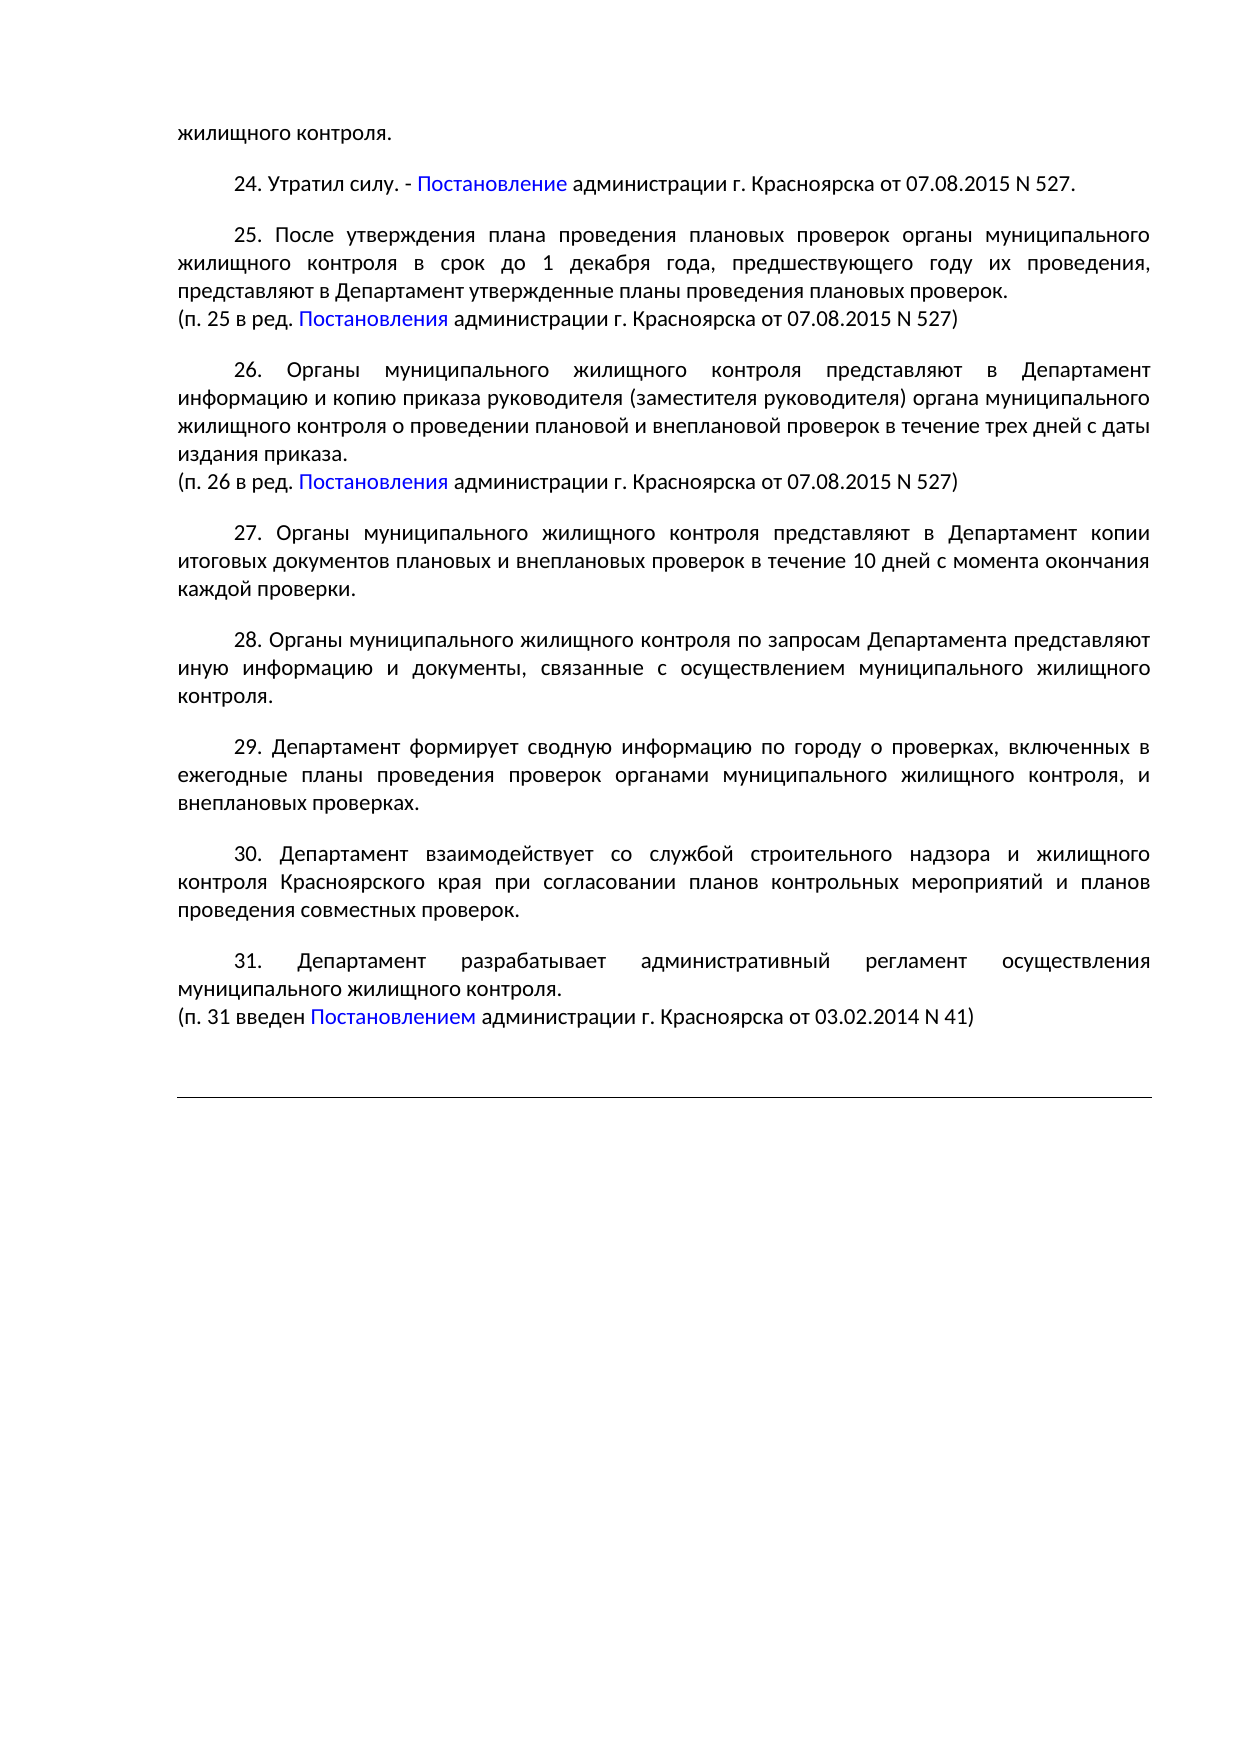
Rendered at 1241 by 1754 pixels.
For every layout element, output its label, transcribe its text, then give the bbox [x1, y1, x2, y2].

text (п. 26 в ред. Постановления администрации г. Красноярска от 07.08.2015 N 527) [177, 467, 1152, 495]
text 30. Департамент взаимодействует со службой строительного надзора и жилищного контроля Красноярского края при согласовании планов контрольных мероприятий и планов проведения совместных проверок. [177, 839, 1152, 923]
text (п. 25 в ред. Постановления администрации г. Красноярска от 07.08.2015 N 527) [177, 304, 1152, 332]
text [177, 118, 1152, 146]
text 24. Утратил силу. - Постановление администрации г. Красноярска от 07.08.2015 N 527. [177, 169, 1152, 197]
text 28. Органы муниципального жилищного контроля по запросам Департамента представляют иную информацию и документы, связанные с осуществлением муниципального жилищного контроля. [177, 625, 1152, 709]
text 31. Департамент разрабатывает административный регламент осуществления муниципального жилищного контроля. [177, 946, 1152, 1002]
text 27. Органы муниципального жилищного контроля представляют в Департамент копии итоговых документов плановых и внеплановых проверок в течение 10 дней с момента окончания каждой проверки. [177, 518, 1152, 602]
text 29. Департамент формирует сводную информацию по городу о проверках, включенных в ежегодные планы проведения проверок органами муниципального жилищного контроля, и внеплановых проверках. [177, 732, 1152, 816]
text 26. Органы муниципального жилищного контроля представляют в Департамент информацию и копию приказа руководителя (заместителя руководителя) органа муниципального жилищного контроля о проведении плановой и внеплановой проверок в течение трех дней с даты издания приказа. [177, 355, 1152, 467]
text (п. 31 введен Постановлением администрации г. Красноярска от 03.02.2014 N 41) [177, 1002, 1152, 1030]
text 25. После утверждения плана проведения плановых проверок органы муниципального жилищного контроля в срок до 1 декабря года, предшествующего году их проведения, представляют в Департамент утвержденные планы проведения плановых проверок. [177, 220, 1152, 304]
